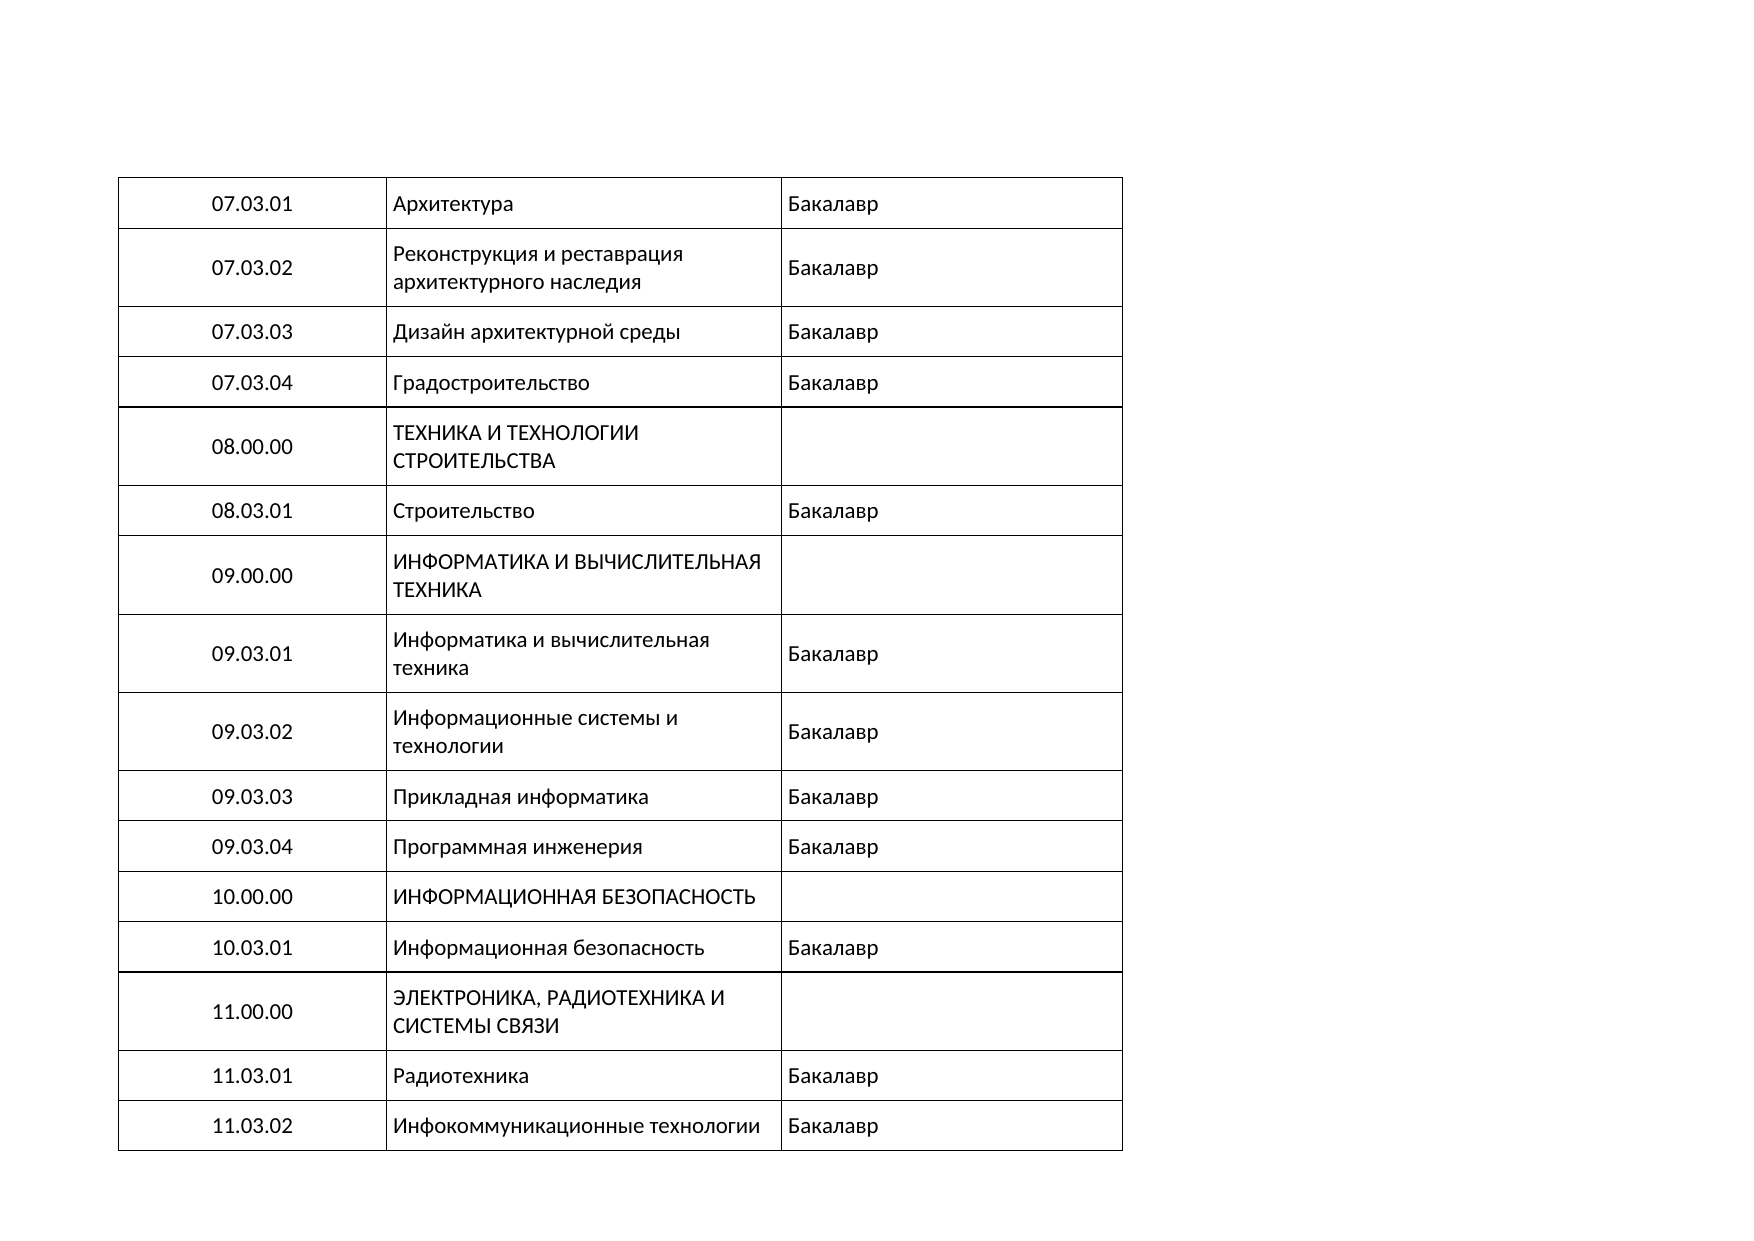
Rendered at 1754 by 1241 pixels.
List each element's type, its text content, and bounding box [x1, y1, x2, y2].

table_cell ЭЛЕКТРОНИКА, РАДИОТЕХНИКА И СИСТЕМЫ СВЯЗИ [387, 973, 781, 1050]
table_cell ИНФОРМАЦИОННАЯ БЕЗОПАСНОСТЬ [387, 872, 781, 921]
table_cell ТЕХНИКА И ТЕХНОЛОГИИ СТРОИТЕЛЬСТВА [387, 408, 781, 485]
table_cell 07.03.01 [119, 178, 386, 227]
table_cell 11.00.00 [119, 973, 386, 1050]
table_cell Бакалавр [782, 486, 1122, 535]
table_cell 09.00.00 [119, 536, 386, 613]
table_cell 08.03.01 [119, 486, 386, 535]
table_cell ИНФОРМАТИКА И ВЫЧИСЛИТЕЛЬНАЯ ТЕХНИКА [387, 536, 781, 613]
table_cell [782, 973, 1122, 1050]
table_cell Информационная безопасность [387, 922, 781, 971]
table_cell Бакалавр [782, 307, 1122, 356]
table_cell Бакалавр [782, 178, 1122, 227]
table_cell 10.00.00 [119, 872, 386, 921]
table_cell Градостроительство [387, 357, 781, 406]
table_cell Бакалавр [782, 229, 1122, 306]
table_cell Бакалавр [782, 821, 1122, 871]
table_cell Информатика и вычислительная техника [387, 615, 781, 692]
table_cell Прикладная информатика [387, 771, 781, 820]
table_cell Архитектура [387, 178, 781, 227]
table_cell Бакалавр [782, 357, 1122, 406]
table_cell Бакалавр [782, 771, 1122, 820]
table_cell Бакалавр [782, 693, 1122, 770]
table_cell Бакалавр [782, 1051, 1122, 1100]
table_cell [782, 536, 1122, 613]
table_cell 11.03.02 [119, 1101, 386, 1150]
table_cell Дизайн архитектурной среды [387, 307, 781, 356]
table_cell Бакалавр [782, 1101, 1122, 1150]
table_cell 09.03.03 [119, 771, 386, 820]
table_cell Строительство [387, 486, 781, 535]
table_cell Радиотехника [387, 1051, 781, 1100]
table_cell 09.03.04 [119, 821, 386, 871]
table_cell Реконструкция и реставрация архитектурного наследия [387, 229, 781, 306]
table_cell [387, 1101, 781, 1150]
table_cell 10.03.01 [119, 922, 386, 971]
table_cell 07.03.04 [119, 357, 386, 406]
table_cell 07.03.03 [119, 307, 386, 356]
table_cell 11.03.01 [119, 1051, 386, 1100]
table_cell Программная инженерия [387, 821, 781, 871]
table_cell [782, 408, 1122, 485]
table_cell Информационные системы и технологии [387, 693, 781, 770]
table_cell Бакалавр [782, 615, 1122, 692]
table_cell [782, 872, 1122, 921]
table_cell 08.00.00 [119, 408, 386, 485]
table_cell 09.03.02 [119, 693, 386, 770]
table_cell 09.03.01 [119, 615, 386, 692]
table_cell Бакалавр [782, 922, 1122, 971]
table_cell 07.03.02 [119, 229, 386, 306]
